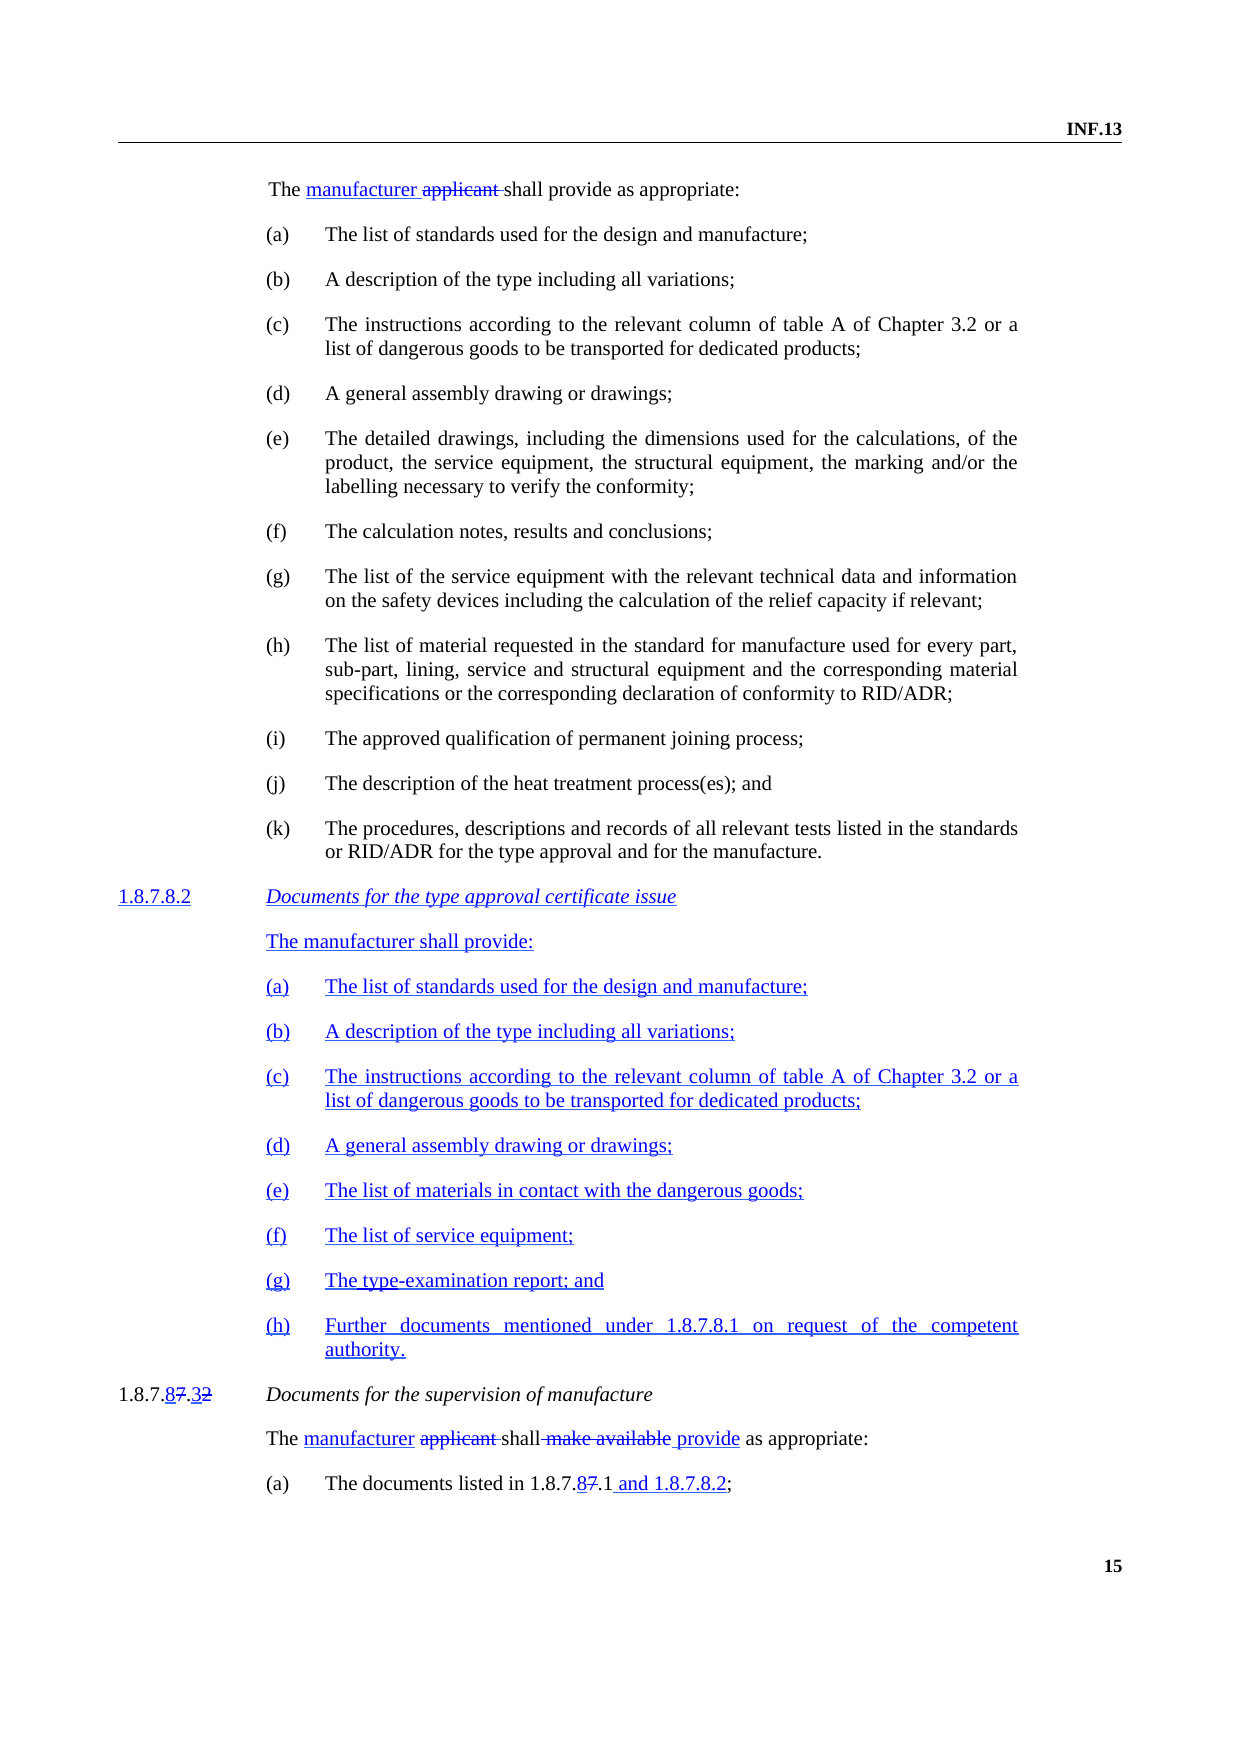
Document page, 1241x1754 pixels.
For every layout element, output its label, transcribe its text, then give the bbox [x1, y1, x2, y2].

text (a) The documents listed in 1.8.7.87.1 and 1.8.7.8.2; [266, 1471, 1019, 1495]
text (c) The instructions according to the relevant column of table A of Chapter 3.2 or a list of dangerous goods to be transported for dedicated products; [266, 1064, 1019, 1112]
text (b) A description of the type including all variations; [266, 1019, 1019, 1043]
text (g) The type-examination report; and [266, 1268, 1019, 1292]
text (a) The list of standards used for the design and manufacture; [266, 222, 1019, 246]
text The manufacturer applicant shall make available provide as appropriate: [266, 1426, 1019, 1450]
text (g) The list of the service equipment with the relevant technical data and information on the safety devices including the calculation of the relief capacity if relevant; [266, 564, 1019, 612]
text (h) The list of material requested in the standard for manufacture used for every part, sub-part, lining, service and structural equipment and the corresponding material specifications or the corresponding declaration of conformity to RID/ADR; [266, 633, 1019, 705]
subtitle 1.8.7.8.2 Documents for the type approval certificate issue [118, 884, 1019, 908]
text (e) The list of materials in contact with the dangerous goods; [266, 1178, 1019, 1202]
text (f) The calculation notes, results and conclusions; [266, 519, 1019, 543]
text (e) The detailed drawings, including the dimensions used for the calculations, of the product, the service equipment, the structural equipment, the marking and/or the labelling necessary to verify the conformity; [266, 426, 1019, 498]
text (k) The procedures, descriptions and records of all relevant tests listed in the standards or RID/ADR for the type approval and for the manufacture. [266, 815, 1019, 863]
subtitle 1.8.7.87.32 Documents for the supervision of manufacture [118, 1381, 1019, 1406]
text (i) The approved qualification of permanent joining process; [266, 726, 1019, 750]
text The manufacturer applicant shall provide as appropriate: [268, 177, 1019, 201]
text (j) The description of the heat treatment process(es); and [266, 771, 1019, 794]
text (d) A general assembly drawing or drawings; [266, 381, 1019, 405]
text The manufacturer shall provide: [266, 929, 1019, 953]
text (a) The list of standards used for the design and manufacture; [266, 974, 1019, 998]
text (c) The instructions according to the relevant column of table A of Chapter 3.2 or a list of dangerous goods to be transported for dedicated products; [266, 312, 1019, 360]
text (f) The list of service equipment; [266, 1223, 1019, 1247]
text (h) Further documents mentioned under 1.8.7.8.1 on request of the competent authority. [266, 1312, 1019, 1361]
text (d) A general assembly drawing or drawings; [266, 1133, 1019, 1157]
text (b) A description of the type including all variations; [266, 267, 1019, 291]
